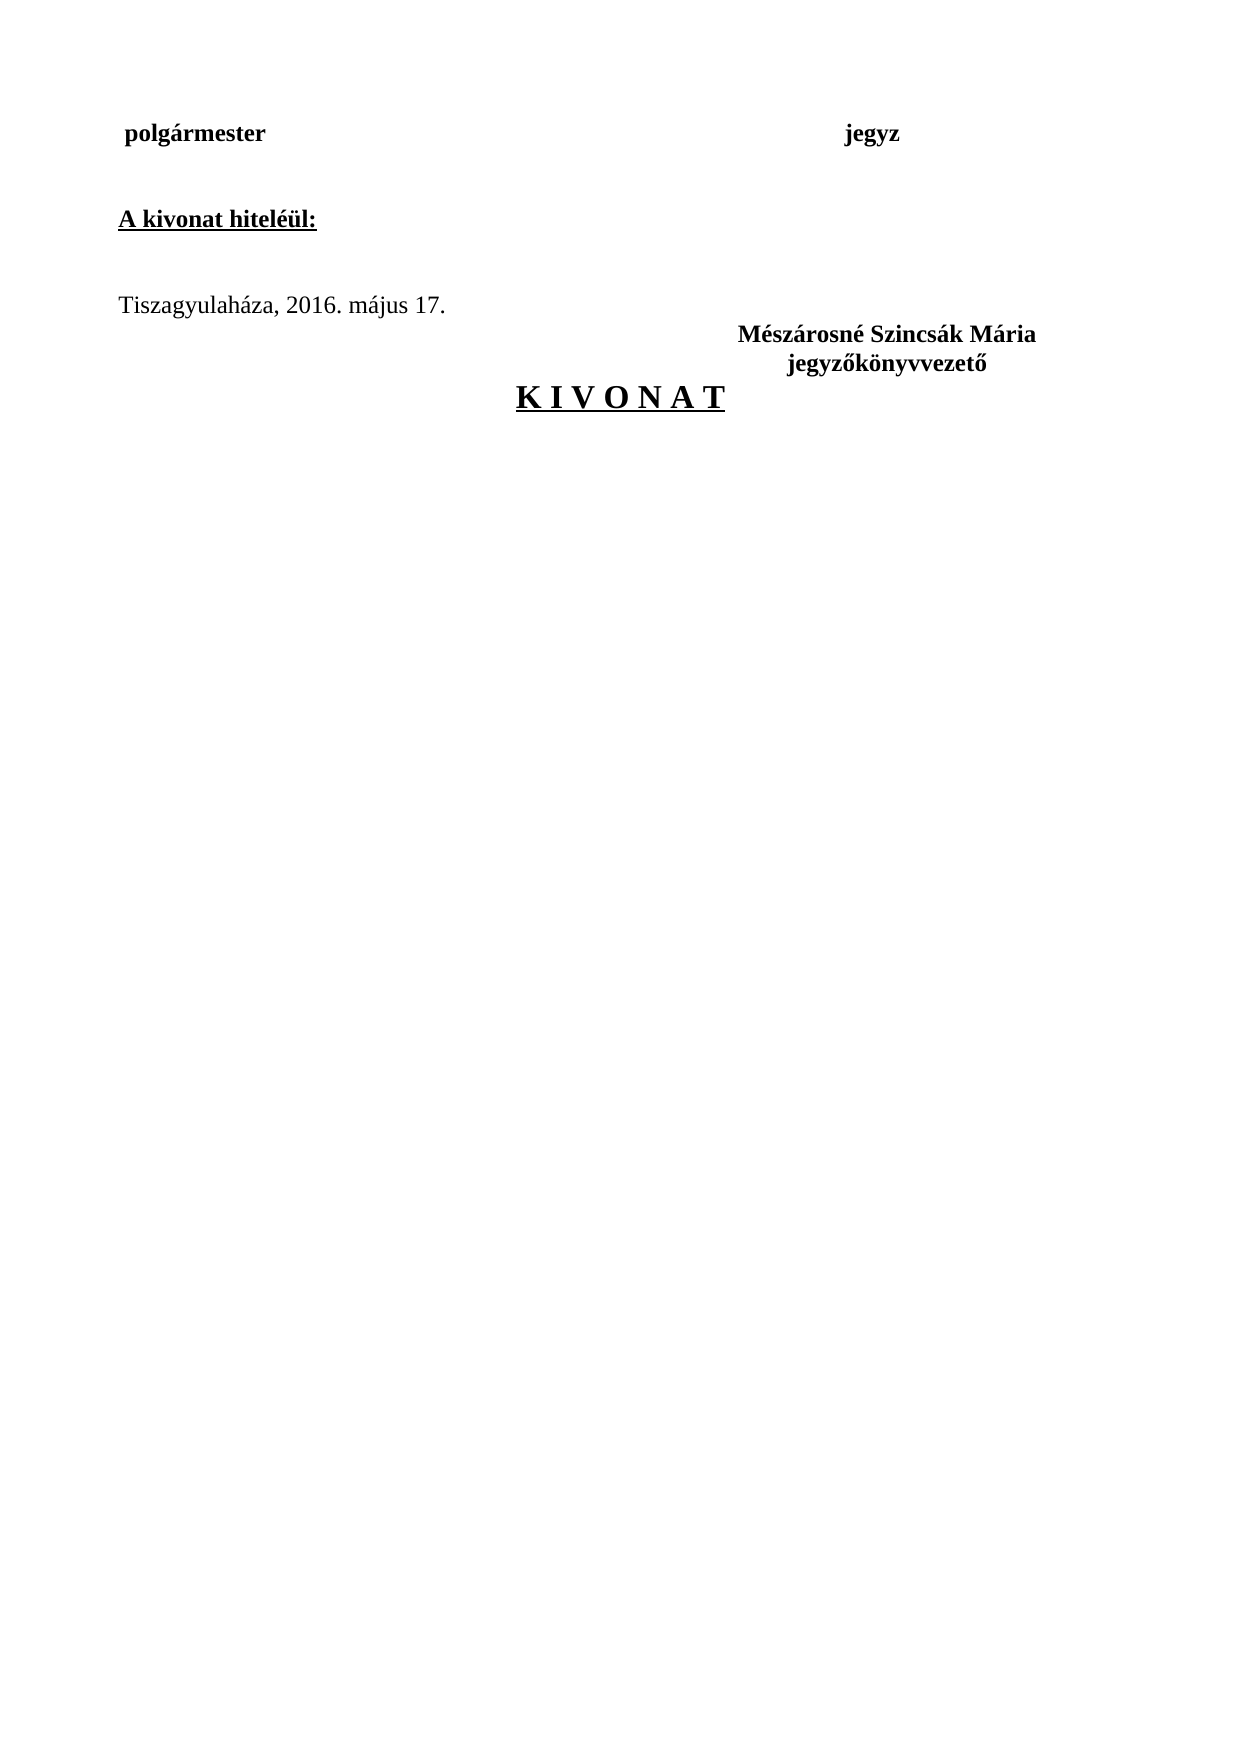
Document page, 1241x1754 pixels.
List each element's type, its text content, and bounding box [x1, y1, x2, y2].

text K I V O N A T [118, 377, 1122, 415]
text Mészárosné Szincsák Mária [118, 319, 1122, 348]
text polgármester jegyz [118, 118, 1122, 147]
text jegyzőkönyvvezető [118, 348, 1122, 377]
text A kivonat hiteléül: [118, 204, 1122, 233]
text Tiszagyulaháza, 2016. május 17. [118, 291, 1122, 319]
